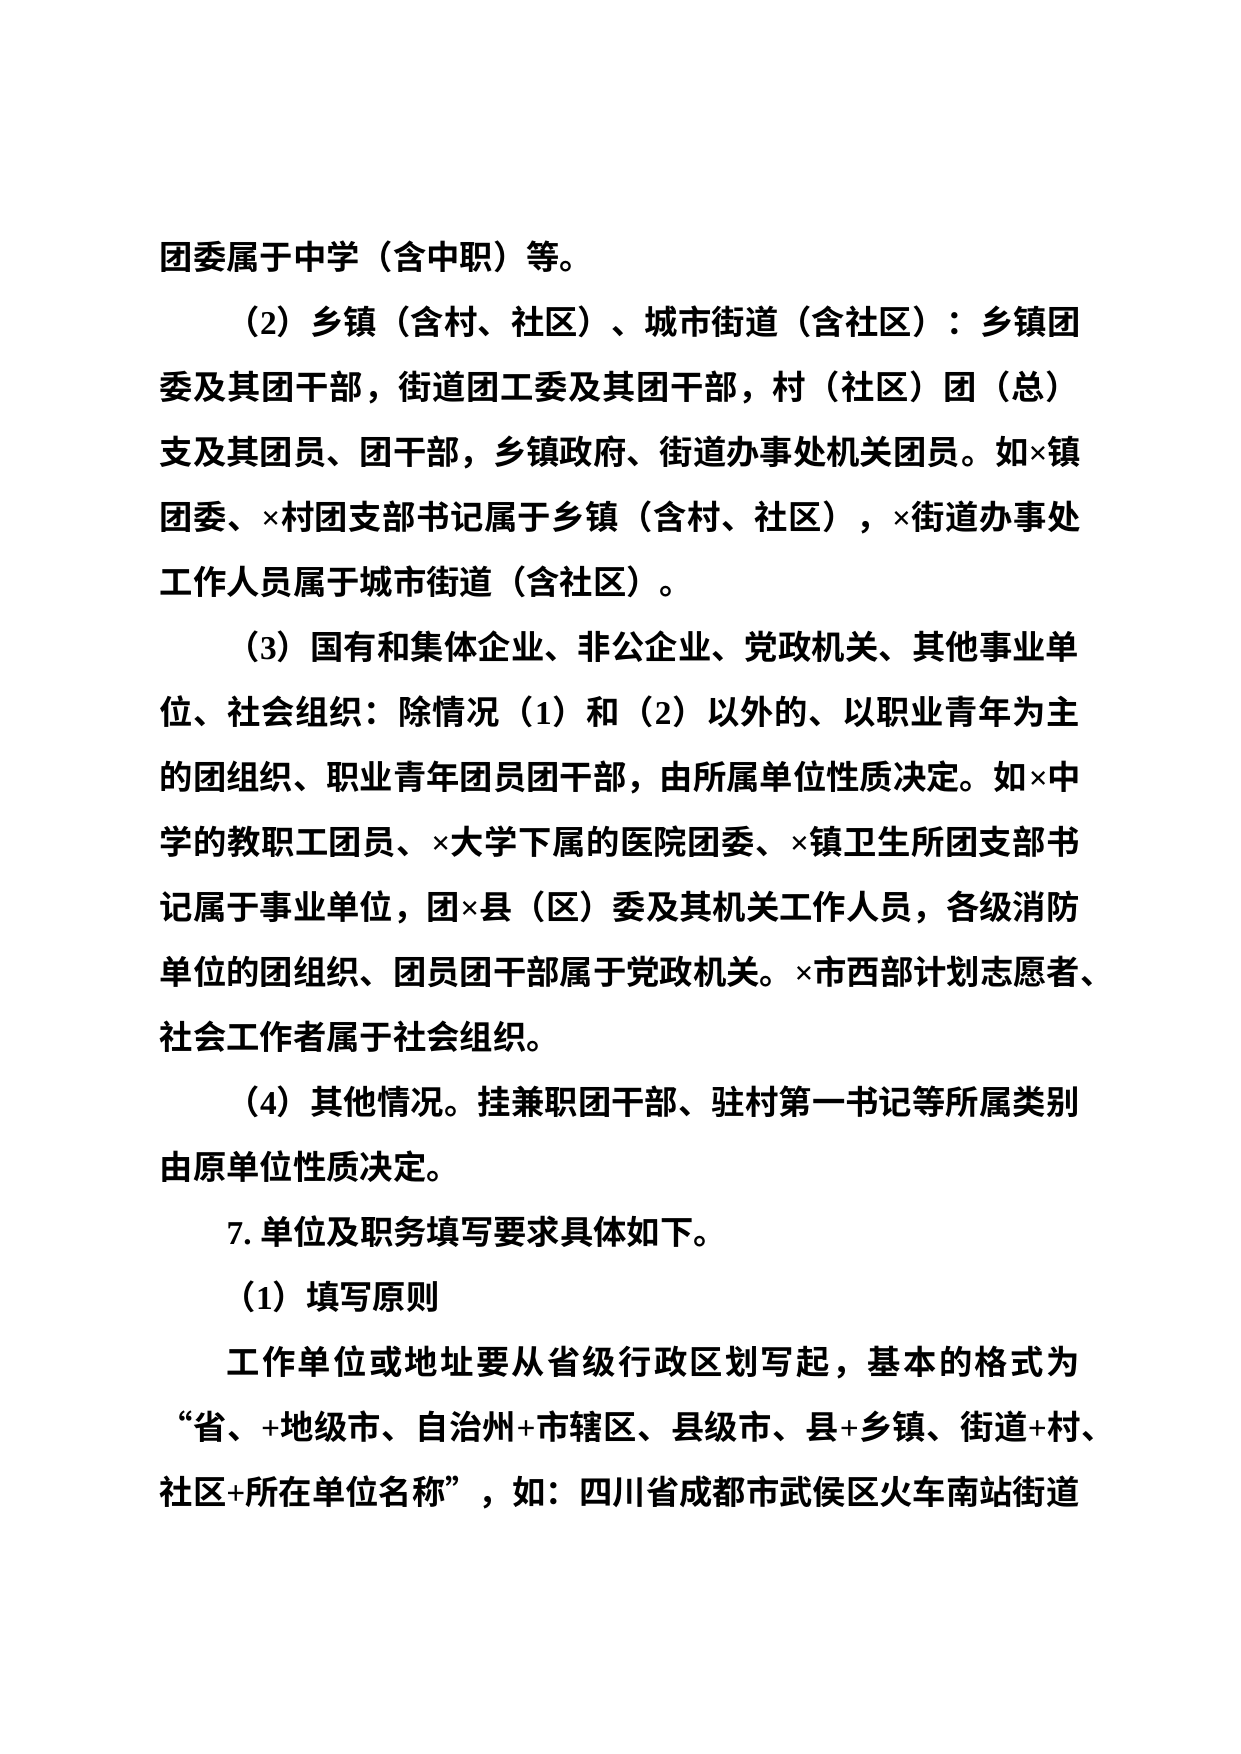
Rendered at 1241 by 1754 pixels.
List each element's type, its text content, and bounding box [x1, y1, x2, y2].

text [159, 222, 1081, 287]
text （4）其他情况。挂兼职团干部、驻村第一书记等所属类别由原单位性质决定。 [159, 1067, 1081, 1197]
text （2）乡镇（含村、社区）、城市街道（含社区）：乡镇团委及其团干部，街道团工委及其团干部，村（社区）团（总）支及其团员、团干部，乡镇政府、街道办事处机关团员。如×镇团委、×村团支部书记属于乡镇（含村、社区），×街道办事处工作人员属于城市街道（含社区）。 [159, 287, 1081, 612]
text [159, 1327, 1081, 1522]
text （3）国有和集体企业、非公企业、党政机关、其他事业单位、社会组织：除情况（1）和（2）以外的、以职业青年为主的团组织、职业青年团员团干部，由所属单位性质决定。如×中学的教职工团员、×大学下属的医院团委、×镇卫生所团支部书记属于事业单位，团×县（区）委及其机关工作人员，各级消防单位的团组织、团员团干部属于党政机关。×市西部计划志愿者、社会工作者属于社会组织。 [159, 612, 1081, 1067]
list 填写原则 [159, 1262, 1081, 1327]
text 7. 单位及职务填写要求具体如下。 [159, 1197, 1081, 1262]
